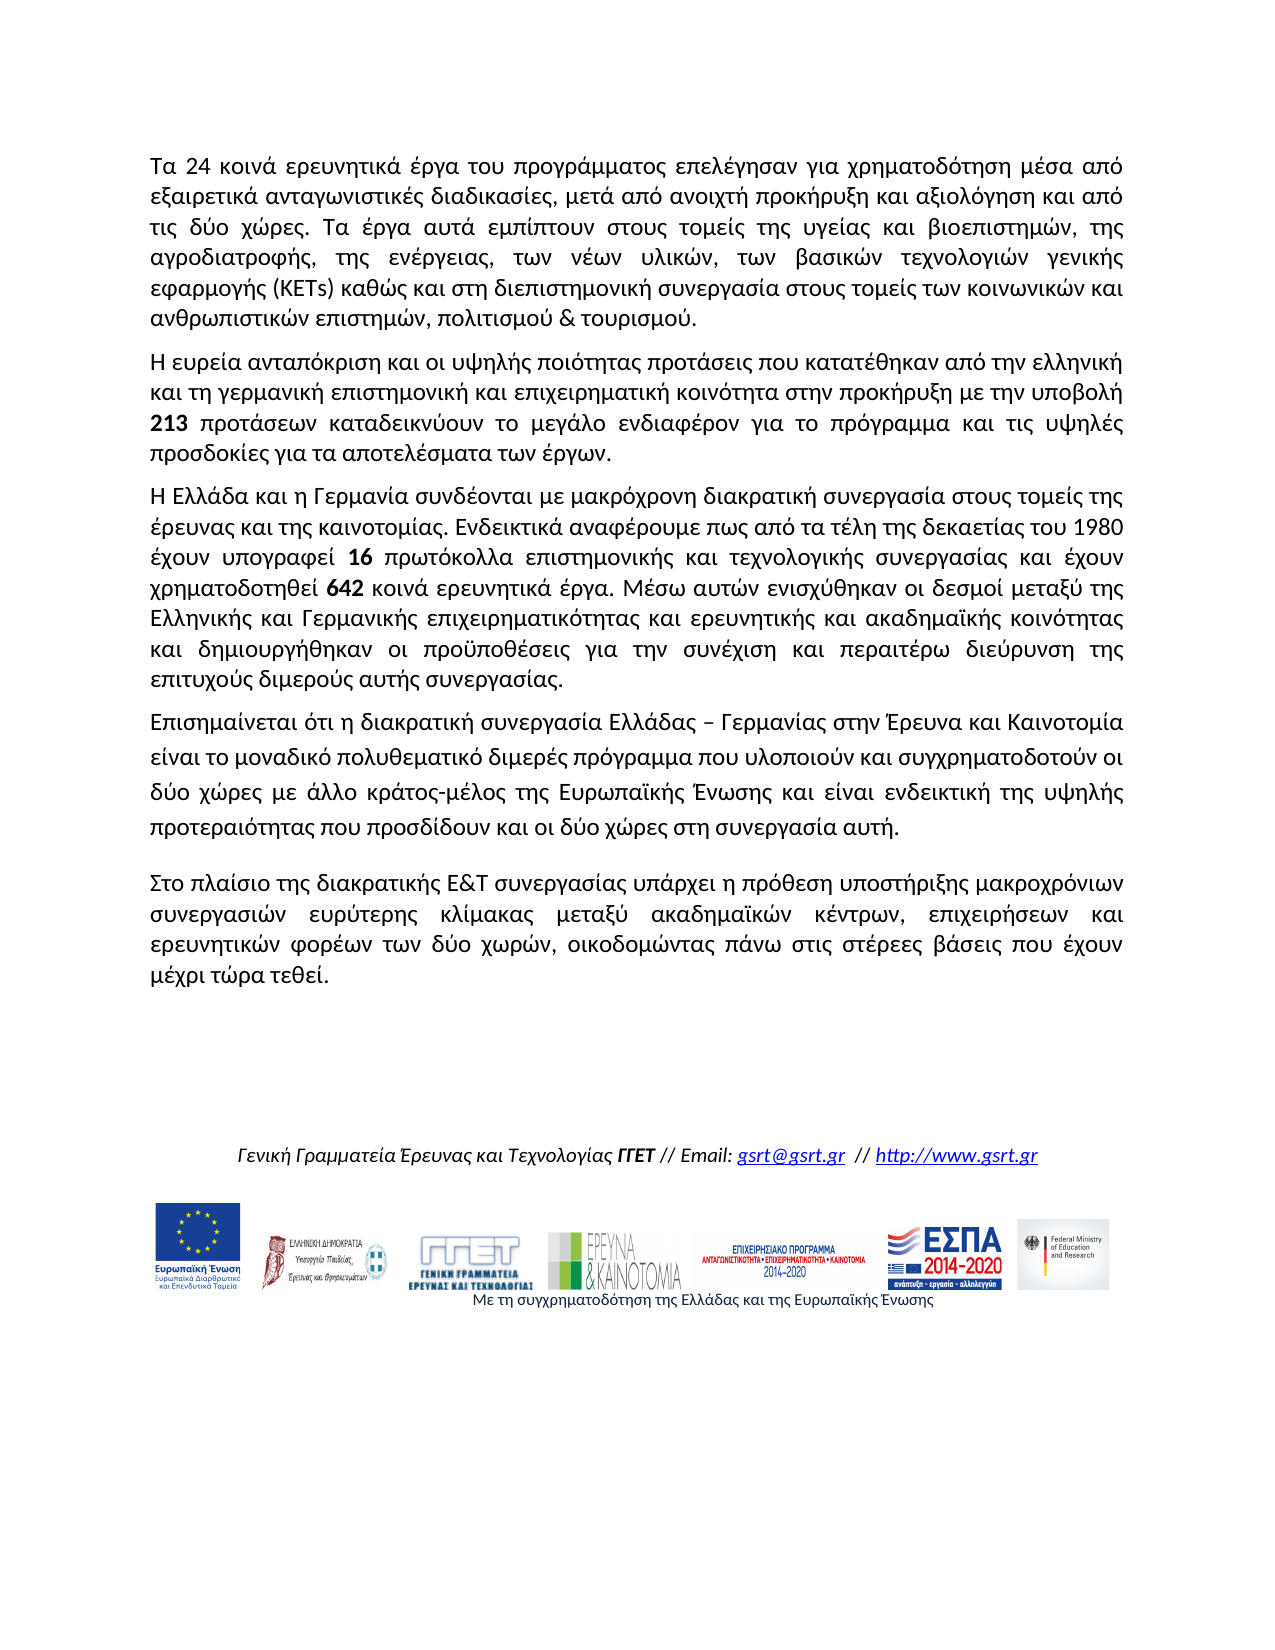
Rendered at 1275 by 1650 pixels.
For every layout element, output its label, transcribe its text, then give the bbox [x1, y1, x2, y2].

picture [155, 1203, 241, 1290]
picture [262, 1233, 388, 1290]
picture [691, 1228, 878, 1290]
picture [1017, 1219, 1110, 1290]
text Γενική Γραμματεία Έρευνας και Τεχνολογίας ΓΓΕΤ // Email: gsrt@gsrt.gr // http://www.gsrt.gr [150, 1142, 1125, 1167]
text Στο πλαίσιο της διακρατικής Ε&Τ συνεργασίας υπάρχει η πρόθεση υποστήριξης μακροχρόνιων συνεργασιών ευρύτερης κλίμακας μεταξύ ακαδημαϊκών κέντρων, επιχειρήσεων και ερευνητικών φορέων των δύο χωρών, οικοδομώντας πάνω στις στέρεες βάσεις που έχουν μέχρι τώρα τεθεί. [150, 867, 1125, 989]
text Η ευρεία ανταπόκριση και οι υψηλής ποιότητας προτάσεις που κατατέθηκαν από την ελληνική και τη γερμανική επιστημονική και επιχειρηματική κοινότητα στην προκήρυξη με την υποβολή 213 προτάσεων καταδεικνύουν το μεγάλο ενδιαφέρον για το πρόγραμμα και τις υψηλές προσδοκίες για τα αποτελέσματα των έργων. [150, 346, 1125, 468]
picture [548, 1232, 681, 1290]
text Η Ελλάδα και η Γερμανία συνδέονται με μακρόχρονη διακρατική συνεργασία στους τομείς της έρευνας και της καινοτομίας. Ενδεικτικά αναφέρουμε πως από τα τέλη της δεκαετίας του 1980 έχουν υπογραφεί 16 πρωτόκολλα επιστημονικής και τεχνολογικής συνεργασίας και έχουν χρηματοδοτηθεί 642 κοινά ερευνητικά έργα. Μέσω αυτών ενισχύθηκαν οι δεσμοί μεταξύ της Ελληνικής και Γερμανικής επιχειρηματικότητας και ερευνητικής και ακαδημαϊκής κοινότητας και δημιουργήθηκαν οι προϋποθέσεις για την συνέχιση και περαιτέρω διεύρυνση της επιτυχούς διμερούς αυτής συνεργασίας. [150, 480, 1125, 694]
text Επισημαίνεται ότι η διακρατική συνεργασία Ελλάδας – Γερμανίας στην Έρευνα και Καινοτομία είναι το μοναδικό πολυθεματικό διμερές πρόγραμμα που υλοποιούν και συγχρηματοδοτούν οι δύο χώρες με άλλο κράτος-μέλος της Ευρωπαϊκής Ένωσης και είναι ενδεικτική της υψηλής προτεραιότητας που προσδίδουν και οι δύο χώρες στη συνεργασία αυτή. [150, 706, 1125, 842]
picture [888, 1227, 1002, 1290]
text Τα 24 κοινά ερευνητικά έργα του προγράμματος επελέγησαν για χρηματοδότηση μέσα από εξαιρετικά ανταγωνιστικές διαδικασίες, μετά από ανοιχτή προκήρυξη και αξιολόγηση και από τις δύο χώρες. Τα έργα αυτά εμπίπτουν στους τομείς της υγείας και βιοεπιστημών, της αγροδιατροφής, της ενέργειας, των νέων υλικών, των βασικών τεχνολογιών γενικής εφαρμογής (KETs) καθώς και στη διεπιστημονική συνεργασία στους τομείς των κοινωνικών και ανθρωπιστικών επιστημών, πολιτισμού & τουρισμού. [150, 150, 1125, 333]
